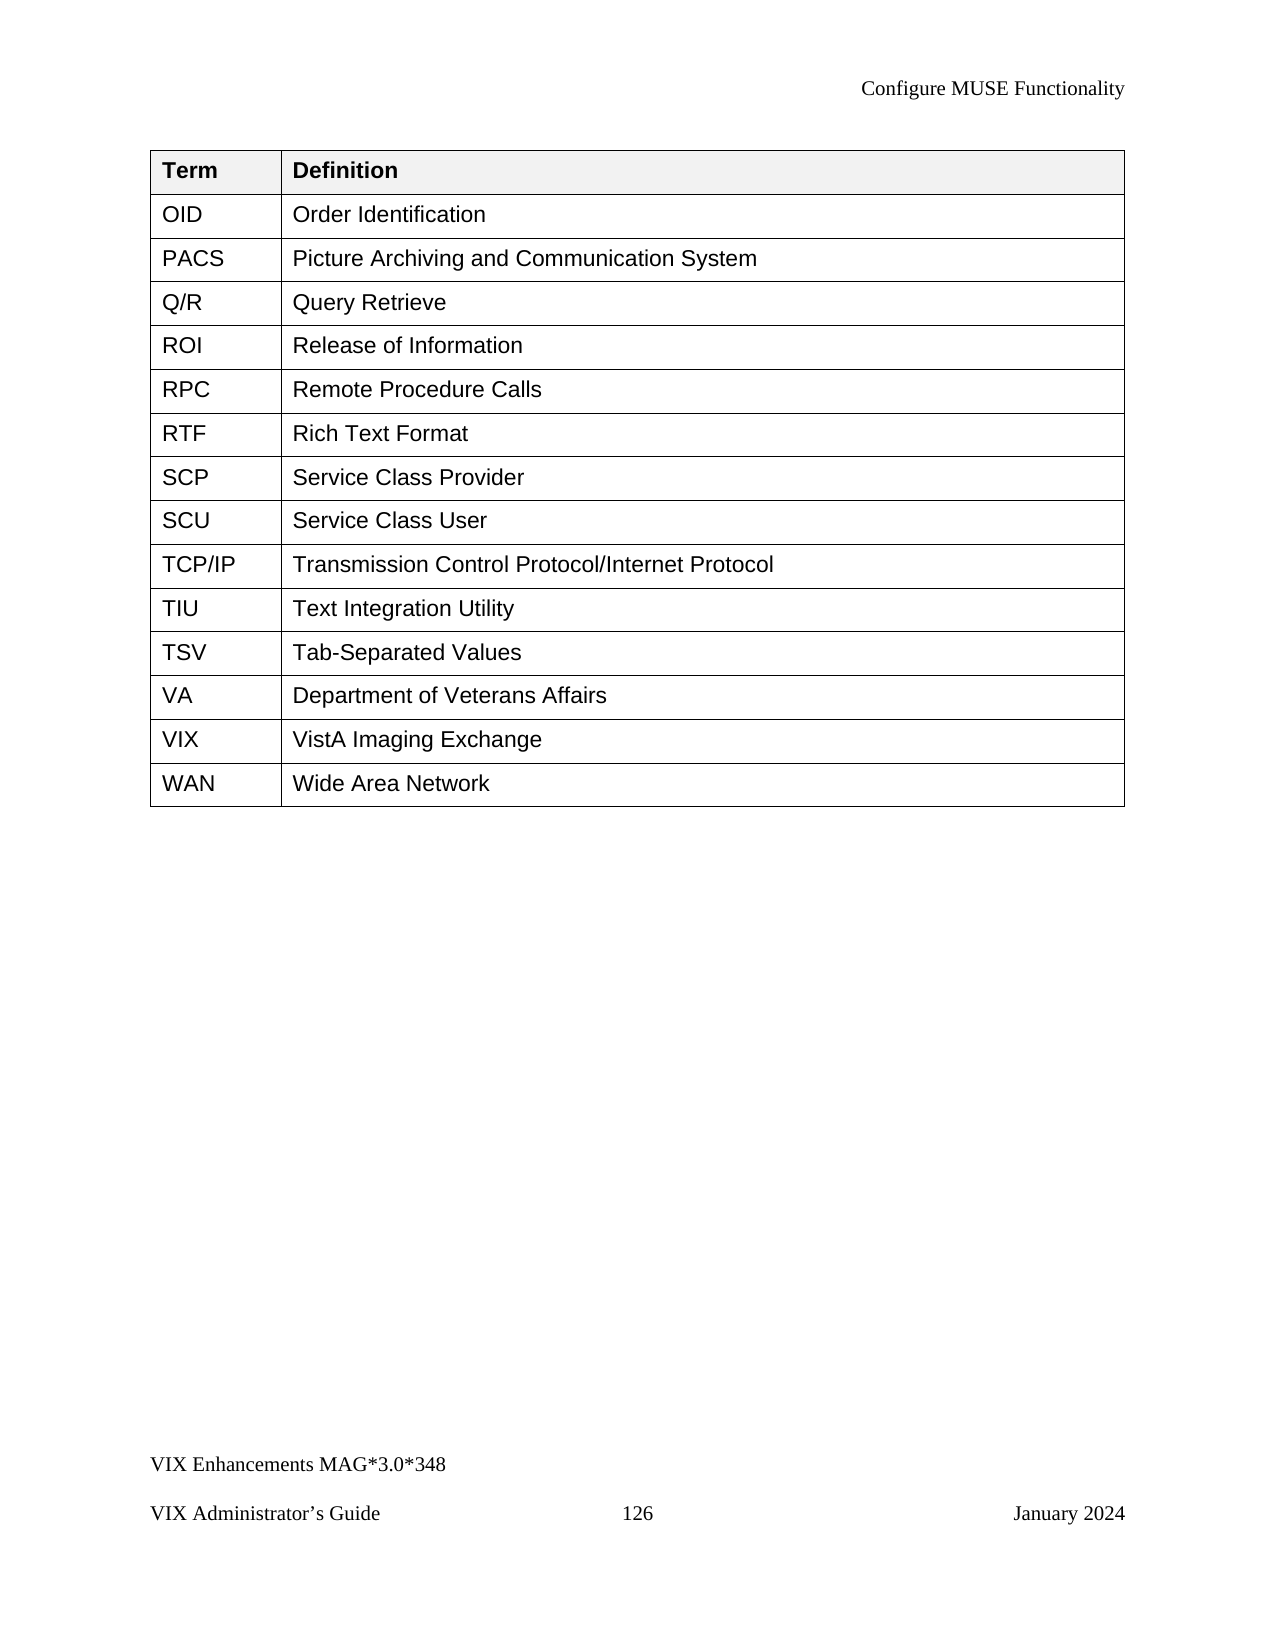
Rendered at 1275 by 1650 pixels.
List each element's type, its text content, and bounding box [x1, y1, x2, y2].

table_cell Remote Procedure Calls [282, 370, 1124, 412]
table_cell Text Integration Utility [282, 589, 1124, 631]
table_cell TSV [151, 632, 281, 675]
table_header Term [151, 151, 281, 194]
table_cell TCP/IP [151, 545, 281, 587]
table_cell Q/R [151, 282, 281, 325]
table_cell OID [151, 195, 281, 237]
table_cell VistA Imaging Exchange [282, 720, 1124, 762]
table_cell Wide Area Network [282, 764, 1124, 806]
table_cell Tab-Separated Values [282, 632, 1124, 675]
table_cell Department of Veterans Affairs [282, 676, 1124, 719]
table_cell Service Class Provider [282, 457, 1124, 500]
table_header Definition [282, 151, 1124, 194]
table_cell Rich Text Format [282, 414, 1124, 456]
table_cell VIX [151, 720, 281, 762]
table_cell TIU [151, 589, 281, 631]
table_cell Query Retrieve [282, 282, 1124, 325]
table_cell RTF [151, 414, 281, 456]
table_cell Release of Information [282, 326, 1124, 369]
table_cell ROI [151, 326, 281, 369]
table_cell SCU [151, 501, 281, 544]
table_cell VA [151, 676, 281, 719]
table_cell RPC [151, 370, 281, 412]
table_cell Order Identification [282, 195, 1124, 237]
table_cell Transmission Control Protocol/Internet Protocol [282, 545, 1124, 587]
table_cell PACS [151, 239, 281, 281]
table_cell SCP [151, 457, 281, 500]
table_cell Picture Archiving and Communication System [282, 239, 1124, 281]
table_cell WAN [151, 764, 281, 806]
table_cell Service Class User [282, 501, 1124, 544]
